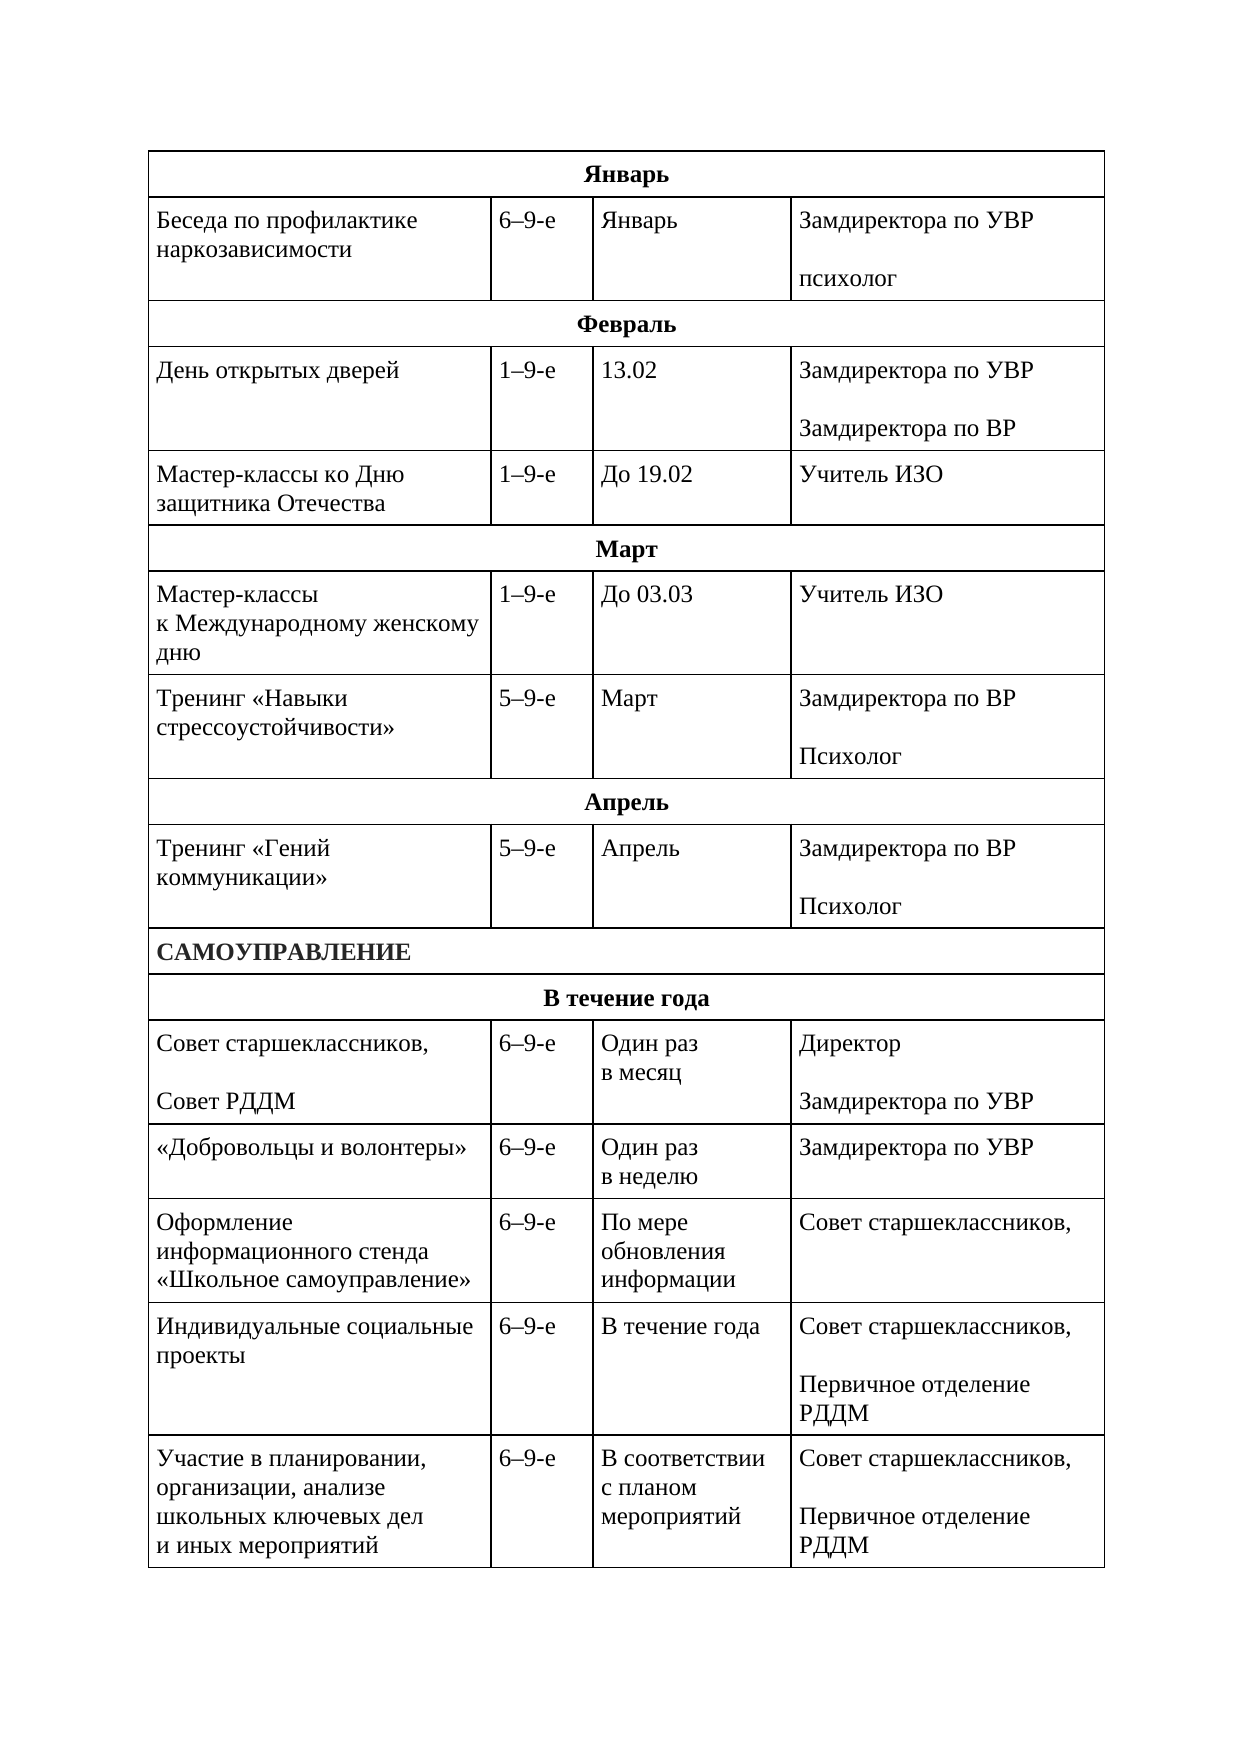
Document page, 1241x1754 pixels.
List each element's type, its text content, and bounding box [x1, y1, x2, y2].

table_cell Оформление информационного стенда «Школьное самоуправление» [149, 1199, 490, 1302]
table_cell Учитель ИЗО [792, 572, 1104, 674]
table_cell Замдиректора по УВР психолог [792, 198, 1104, 300]
table_cell Совет старшеклассников, Первичное отделение РДДМ [792, 1436, 1104, 1567]
table_cell В соответствии с планом мероприятий [594, 1436, 790, 1567]
table_cell Мастер-классы ко Дню защитника Отечества [149, 451, 490, 524]
table_cell Март [594, 675, 790, 777]
table_cell Замдиректора по УВР Замдиректора по ВР [792, 347, 1104, 449]
table_cell Директор Замдиректора по УВР [792, 1021, 1104, 1123]
table_cell 6–9-е [492, 1303, 592, 1434]
table_cell Учитель ИЗО [792, 451, 1104, 524]
table_cell 6–9-е [492, 1199, 592, 1302]
table_cell Один раз в неделю [594, 1125, 790, 1198]
table_cell До 03.03 [594, 572, 790, 674]
table_cell Замдиректора по ВР Психолог [792, 675, 1104, 777]
table_cell Замдиректора по УВР [792, 1125, 1104, 1198]
table_cell 1–9-е [492, 451, 592, 524]
table_cell Беседа по профилактике наркозависимости [149, 198, 490, 300]
table_cell 13.02 [594, 347, 790, 449]
table_cell Замдиректора по ВР Психолог [792, 825, 1104, 927]
table_cell Участие в планировании, организации, анализе школьных ключевых дел и иных мероприятий [149, 1436, 490, 1567]
table_cell 1–9-е [492, 572, 592, 674]
table_cell Январь [149, 152, 1104, 196]
table_cell Совет старшеклассников, Совет РДДМ [149, 1021, 490, 1123]
table_cell Совет старшеклассников, Первичное отделение РДДМ [792, 1303, 1104, 1434]
table_cell «Добровольцы и волонтеры» [149, 1125, 490, 1198]
table_cell Март [149, 526, 1104, 570]
table_cell День открытых дверей [149, 347, 490, 449]
table_cell САМОУПРАВЛЕНИЕ [149, 929, 1104, 973]
table_cell До 19.02 [594, 451, 790, 524]
table_cell Февраль [149, 301, 1104, 346]
table_cell Один раз в месяц [594, 1021, 790, 1123]
table_cell 6–9-е [492, 1021, 592, 1123]
table_cell Мастер-классы к Международному женскому дню [149, 572, 490, 674]
table_cell 6–9-е [492, 198, 592, 300]
table_cell Январь [594, 198, 790, 300]
table_cell Апрель [149, 779, 1104, 823]
table_cell По мере обновления информации [594, 1199, 790, 1302]
table_cell В течение года [594, 1303, 790, 1434]
table_cell Тренинг «Навыки стрессоустойчивости» [149, 675, 490, 777]
table_cell 1–9-е [492, 347, 592, 449]
table_cell Индивидуальные социальные проекты [149, 1303, 490, 1434]
table_cell Апрель [594, 825, 790, 927]
table_cell Совет старшеклассников, [792, 1199, 1104, 1302]
table_cell 6–9-е [492, 1436, 592, 1567]
table_cell 5–9-е [492, 825, 592, 927]
table_cell В течение года [149, 975, 1104, 1019]
table_cell 6–9-е [492, 1125, 592, 1198]
table_cell Тренинг «Гений коммуникации» [149, 825, 490, 927]
table_cell 5–9-е [492, 675, 592, 777]
